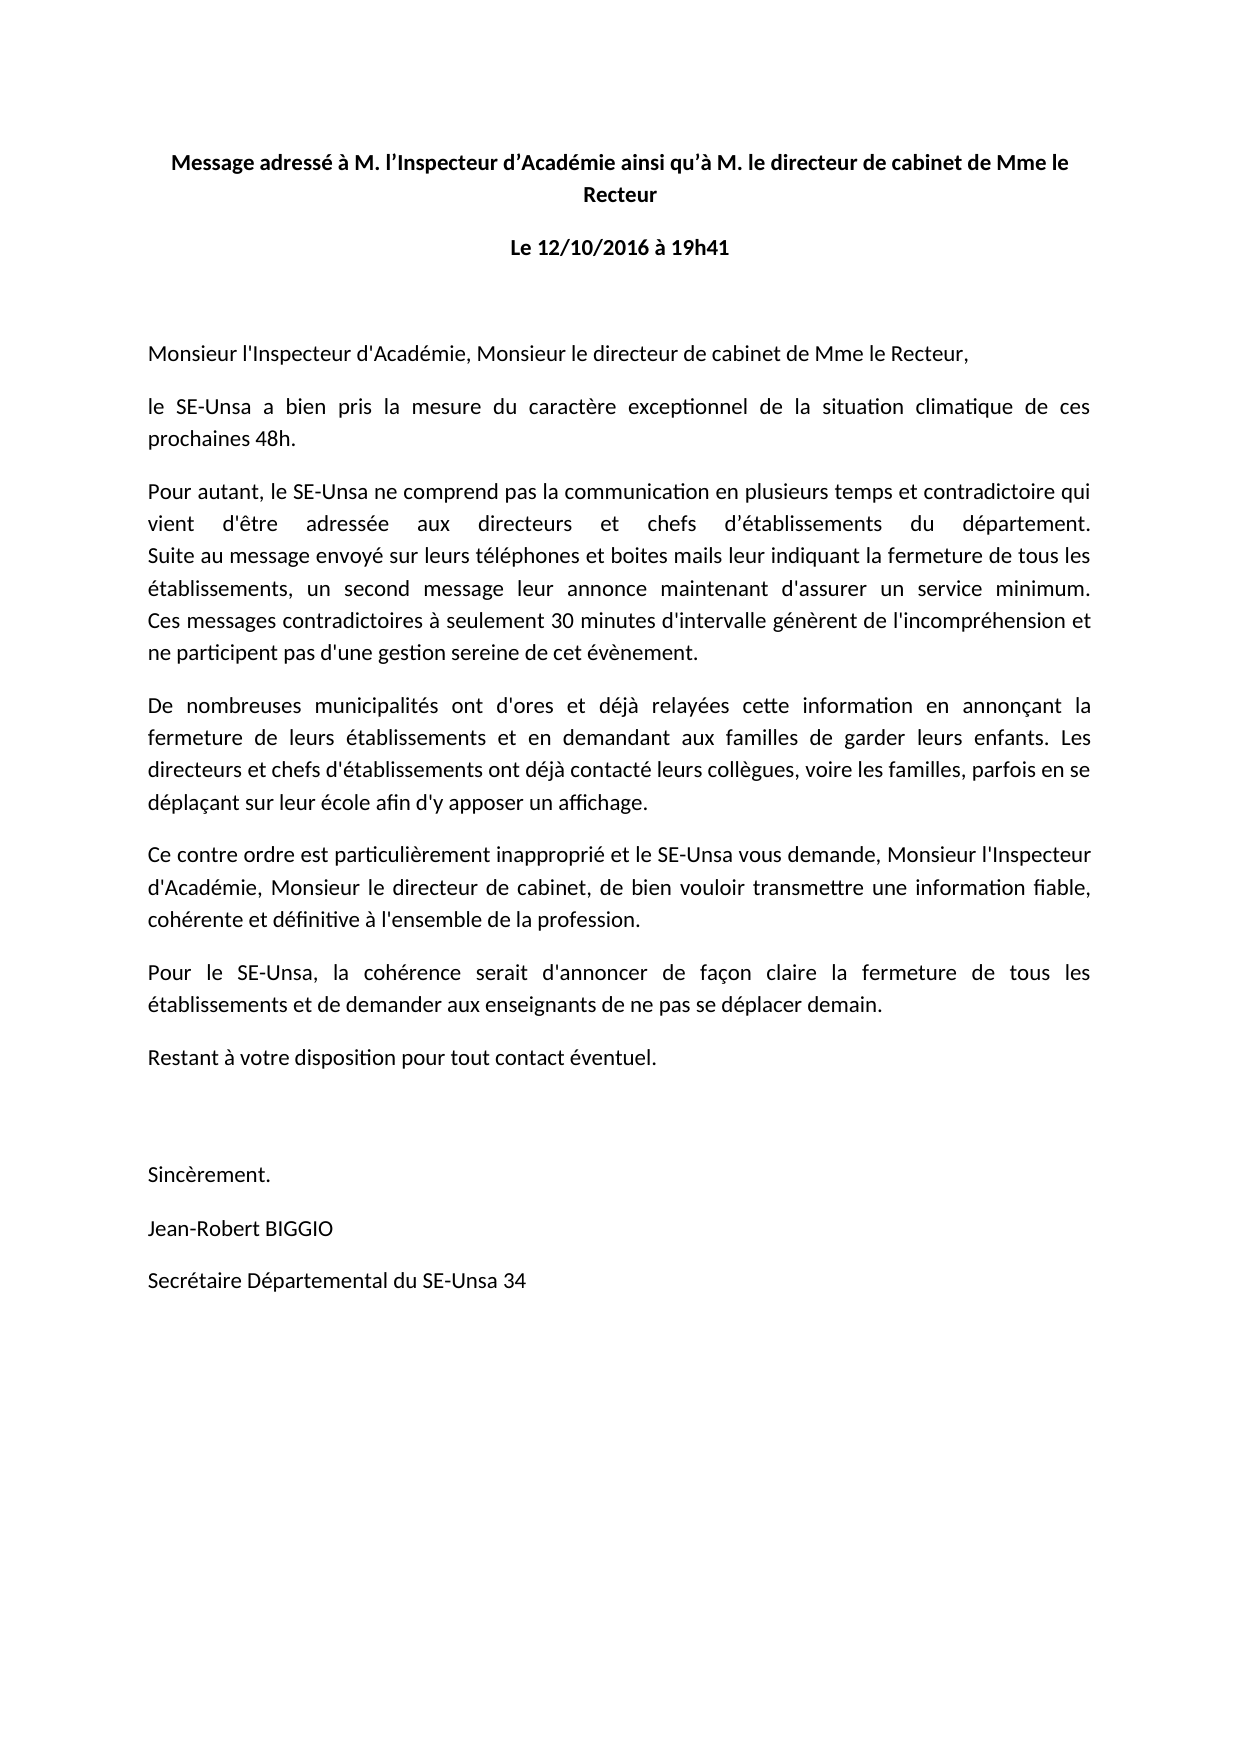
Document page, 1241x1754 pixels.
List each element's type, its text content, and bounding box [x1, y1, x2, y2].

text Le 12/10/2016 à 19h41 [148, 233, 1093, 261]
text Pour autant, le SE-Unsa ne comprend pas la communication en plusieurs temps et contradictoire qui vient d'être adressée aux directeurs et chefs d’établissements du département. Suite au message envoyé sur leurs téléphones et boites mails leur indiquant la fermeture de tous les établissements, un second message leur annonce maintenant d'assurer un service minimum. Ces messages contradictoires à seulement 30 minutes d'intervalle génèrent de l'incompréhension et ne participent pas d'une gestion sereine de cet évènement. [148, 477, 1093, 666]
text le SE-Unsa a bien pris la mesure du caractère exceptionnel de la situation climatique de ces prochaines 48h. [148, 392, 1093, 452]
text Ce contre ordre est particulièrement inapproprié et le SE-Unsa vous demande, Monsieur l'Inspecteur d'Académie, Monsieur le directeur de cabinet, de bien vouloir transmettre une information fiable, cohérente et définitive à l'ensemble de la profession. [148, 841, 1093, 933]
text Restant à votre disposition pour tout contact éventuel. [148, 1043, 1093, 1071]
text De nombreuses municipalités ont d'ores et déjà relayées cette information en annonçant la fermeture de leurs établissements et en demandant aux familles de garder leurs enfants. Les directeurs et chefs d'établissements ont déjà contacté leurs collègues, voire les familles, parfois en se déplaçant sur leur école afin d'y apposer un affichage. [148, 691, 1093, 816]
text Secrétaire Départemental du SE-Unsa 34 [148, 1267, 1093, 1295]
text Pour le SE-Unsa, la cohérence serait d'annoncer de façon claire la fermeture de tous les établissements et de demander aux enseignants de ne pas se déplacer demain. [148, 958, 1093, 1018]
text Sincèrement. [148, 1096, 1093, 1189]
text Message adressé à M. l’Inspecteur d’Académie ainsi qu’à M. le directeur de cabinet de Mme le Recteur [148, 148, 1093, 208]
text Jean-Robert BIGGIO [148, 1214, 1093, 1242]
text Monsieur l'Inspecteur d'Académie, Monsieur le directeur de cabinet de Mme le Recteur, [148, 339, 1093, 367]
